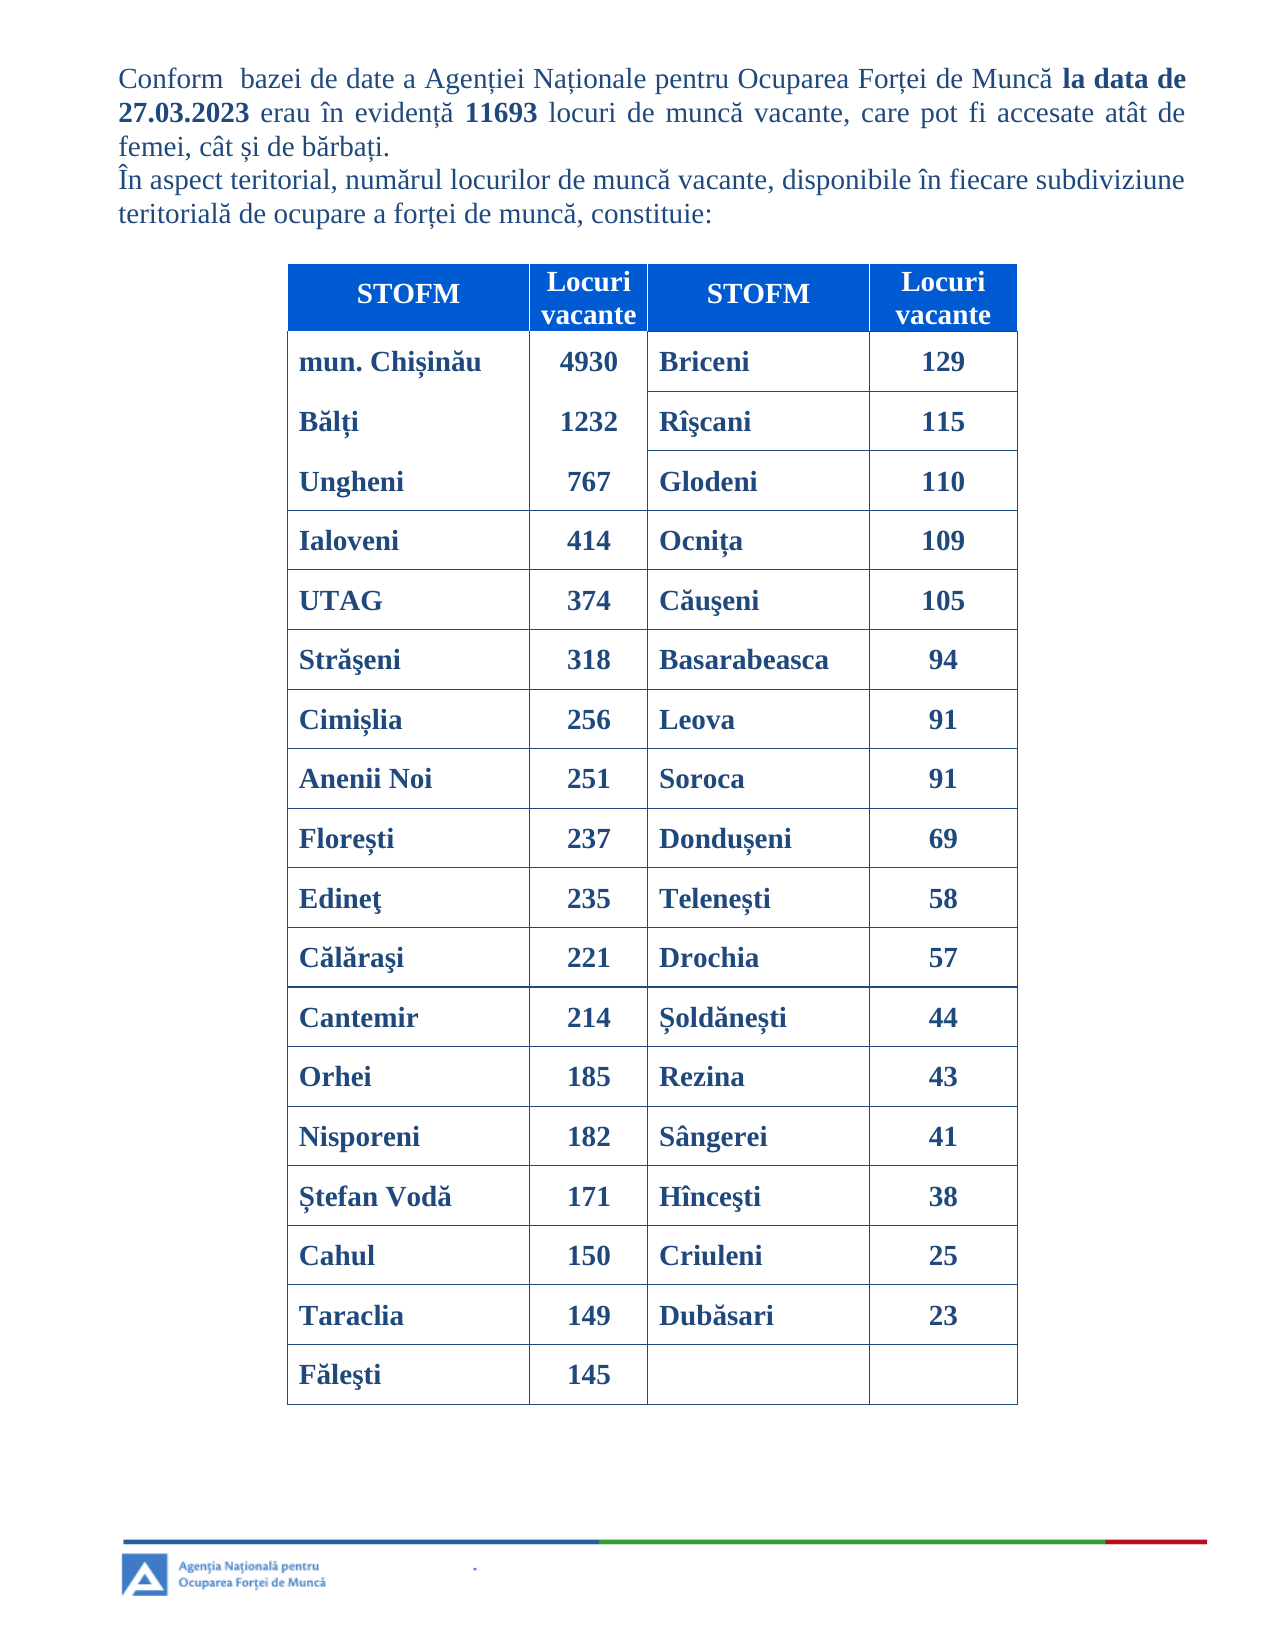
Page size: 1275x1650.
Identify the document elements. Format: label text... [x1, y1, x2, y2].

table_cell Soroca [648, 749, 869, 808]
table_cell 182 [530, 1107, 647, 1165]
table_cell Ialoveni [288, 511, 529, 569]
table_cell [870, 1345, 1017, 1403]
table_cell 23 [870, 1285, 1017, 1344]
table_cell 150 [530, 1226, 647, 1284]
table_cell 318 [530, 630, 647, 688]
table_cell Dondușeni [648, 809, 869, 867]
table_cell 145 [530, 1345, 647, 1403]
table_cell 251 [530, 749, 647, 808]
table_cell mun. Chișinău [288, 332, 529, 391]
picture [118, 1534, 1208, 1605]
table_cell Ștefan Vodă [288, 1166, 529, 1225]
table_cell 91 [870, 749, 1017, 808]
table_cell UTAG [288, 570, 529, 629]
table_cell Rezina [648, 1047, 869, 1106]
table_cell Leova [648, 690, 869, 748]
table_cell 115 [870, 392, 1017, 450]
table_cell 149 [530, 1285, 647, 1344]
table_cell Orhei [288, 1047, 529, 1106]
table_cell 374 [530, 570, 647, 629]
table_cell 25 [870, 1226, 1017, 1284]
table_cell Criuleni [648, 1226, 869, 1284]
table_cell Sângerei [648, 1107, 869, 1165]
table_cell 414 [530, 511, 647, 569]
table_cell Bălți [288, 392, 529, 450]
table_cell 44 [870, 988, 1017, 1046]
table_cell 185 [530, 1047, 647, 1106]
table_cell 256 [530, 690, 647, 748]
table_header STOFM [648, 264, 869, 331]
table_cell 41 [870, 1107, 1017, 1165]
table_cell Edineţ [288, 868, 529, 927]
table_cell 57 [870, 928, 1017, 986]
table_cell 767 [530, 451, 647, 510]
table_cell Călăraşi [288, 928, 529, 986]
table_cell Basarabeasca [648, 630, 869, 688]
table_cell 237 [530, 809, 647, 867]
table_cell Șoldănești [648, 988, 869, 1046]
table_cell 109 [870, 511, 1017, 569]
table_header Locuri vacante [530, 264, 647, 331]
table_cell Briceni [648, 332, 869, 391]
table_cell 129 [870, 332, 1017, 391]
table_cell 94 [870, 630, 1017, 688]
table_cell Cimișlia [288, 690, 529, 748]
table_cell 4930 [530, 332, 647, 391]
table_cell 43 [870, 1047, 1017, 1106]
table_cell Rîşcani [648, 392, 869, 450]
table_cell Nisporeni [288, 1107, 529, 1165]
table_cell Drochia [648, 928, 869, 986]
table_cell 58 [870, 868, 1017, 927]
table_cell Hînceşti [648, 1166, 869, 1225]
table_header Locuri vacante [870, 264, 1017, 331]
table_cell Glodeni [648, 451, 869, 510]
table_cell 221 [530, 928, 647, 986]
table_cell 214 [530, 988, 647, 1046]
table_cell Căuşeni [648, 570, 869, 629]
table_cell 69 [870, 809, 1017, 867]
table_cell 235 [530, 868, 647, 927]
table_cell Dubăsari [648, 1285, 869, 1344]
table_cell 1232 [530, 392, 647, 450]
table_cell 105 [870, 570, 1017, 629]
table_cell Anenii Noi [288, 749, 529, 808]
text În aspect teritorial, numărul locurilor de muncă vacante, disponibile în fiecare subdiviziune teritorială de ocupare a forței de muncă, constituie: [118, 162, 1186, 229]
table_cell Străşeni [288, 630, 529, 688]
table_cell Taraclia [288, 1285, 529, 1344]
table_header STOFM [288, 264, 529, 331]
table_cell Făleşti [288, 1345, 529, 1403]
table_cell Florești [288, 809, 529, 867]
text Conform bazei de date a Agenției Naționale pentru Ocuparea Forței de Muncă la data de 27.03.2023 erau în evidență 11693 locuri de muncă vacante, care pot fi accesate atât de femei, cât și de bărbați. [118, 62, 1186, 162]
table_cell 171 [530, 1166, 647, 1225]
table_cell [648, 1345, 869, 1403]
table_cell Cahul [288, 1226, 529, 1284]
table_cell 110 [870, 451, 1017, 510]
table_cell Ocnița [648, 511, 869, 569]
table_cell 91 [870, 690, 1017, 748]
table_cell Telenești [648, 868, 869, 927]
table_cell Cantemir [288, 988, 529, 1046]
table_cell Ungheni [288, 451, 529, 510]
table_cell 38 [870, 1166, 1017, 1225]
